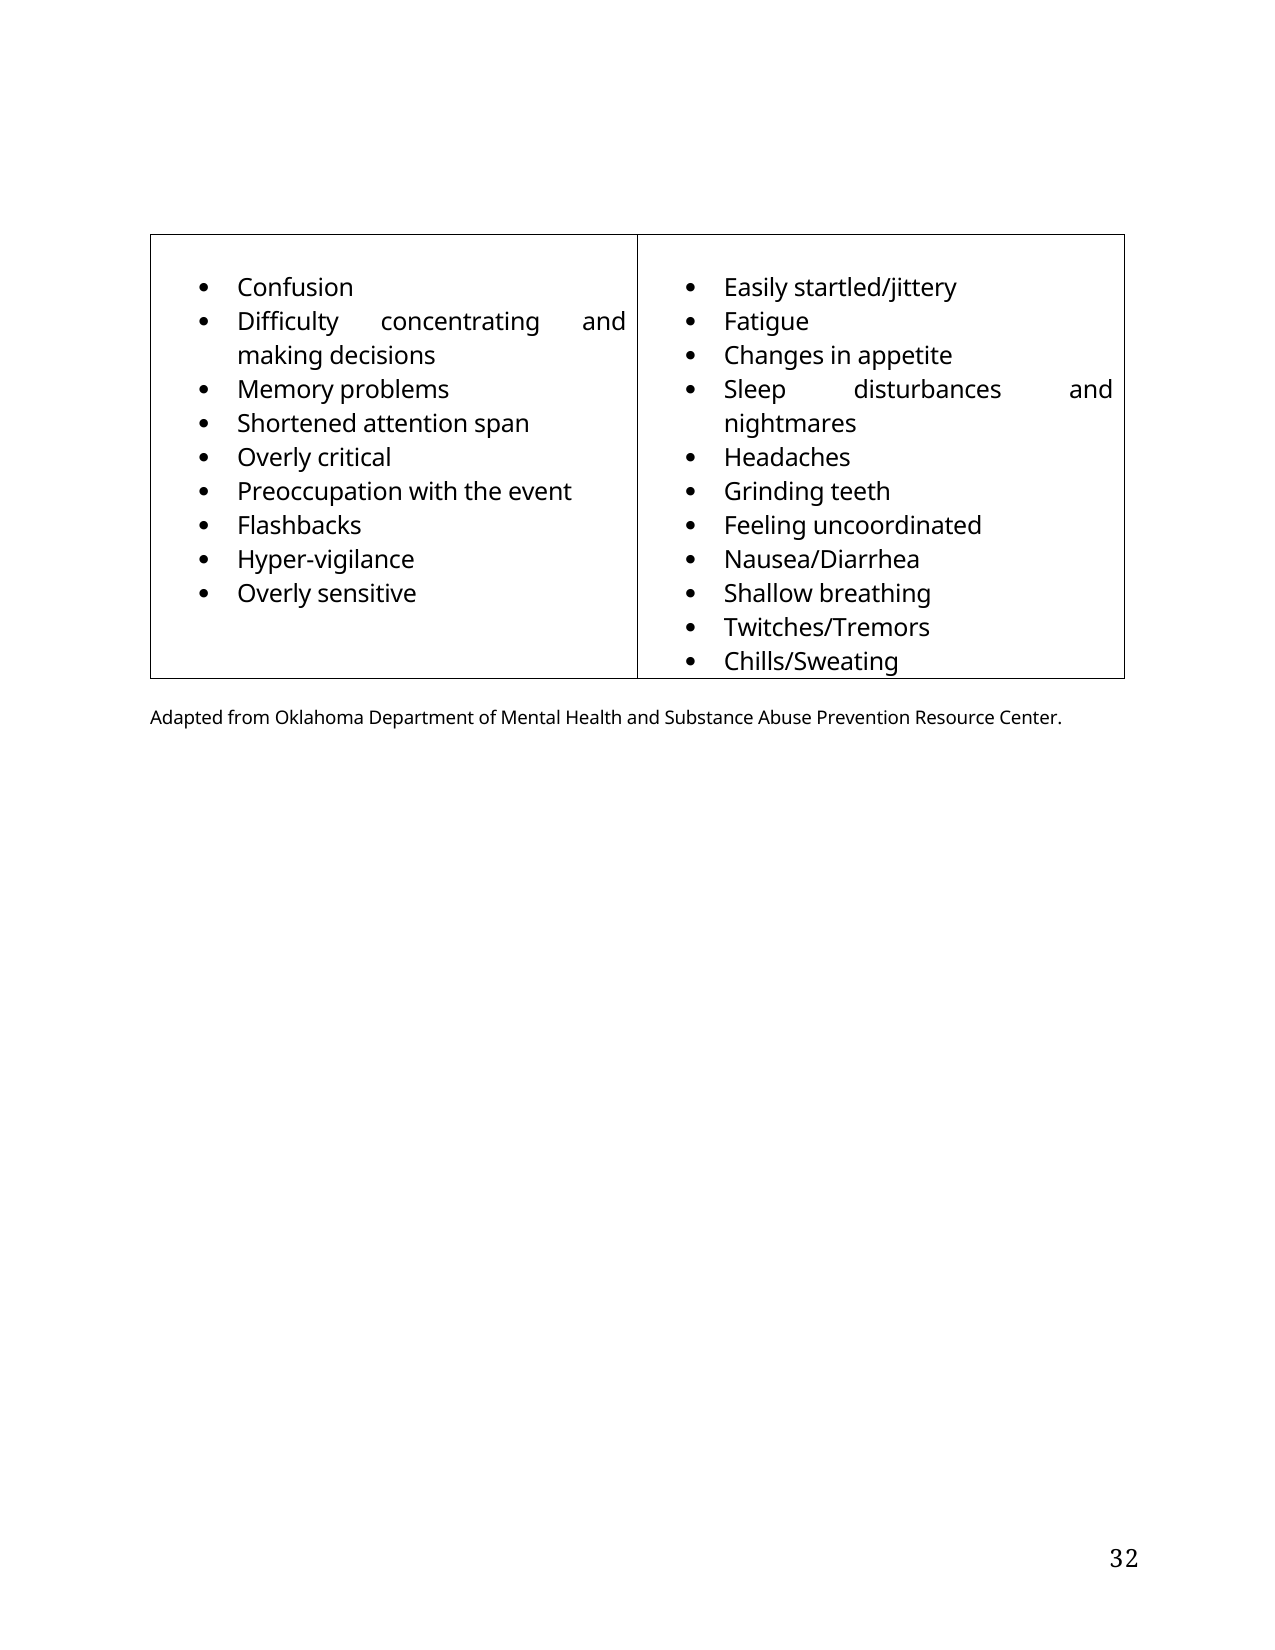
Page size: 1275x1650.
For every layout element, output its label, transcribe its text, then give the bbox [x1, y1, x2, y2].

table_cell Easily startled/jittery Fatigue Changes in appetite Sleep disturbances and nightmares Headaches Grinding teeth Feeling uncoordinated Nausea/Diarrhea Shallow breathing Twitches/Tremors Chills/Sweating [638, 235, 1124, 678]
text Adapted from Oklahoma Department of Mental Health and Substance Abuse Prevention Resource Center. [150, 704, 1125, 730]
table_cell Confusion Difficulty concentrating and making decisions Memory problems Shortened attention span Overly critical Preoccupation with the event Flashbacks Hyper-vigilance Overly sensitive [151, 235, 637, 678]
